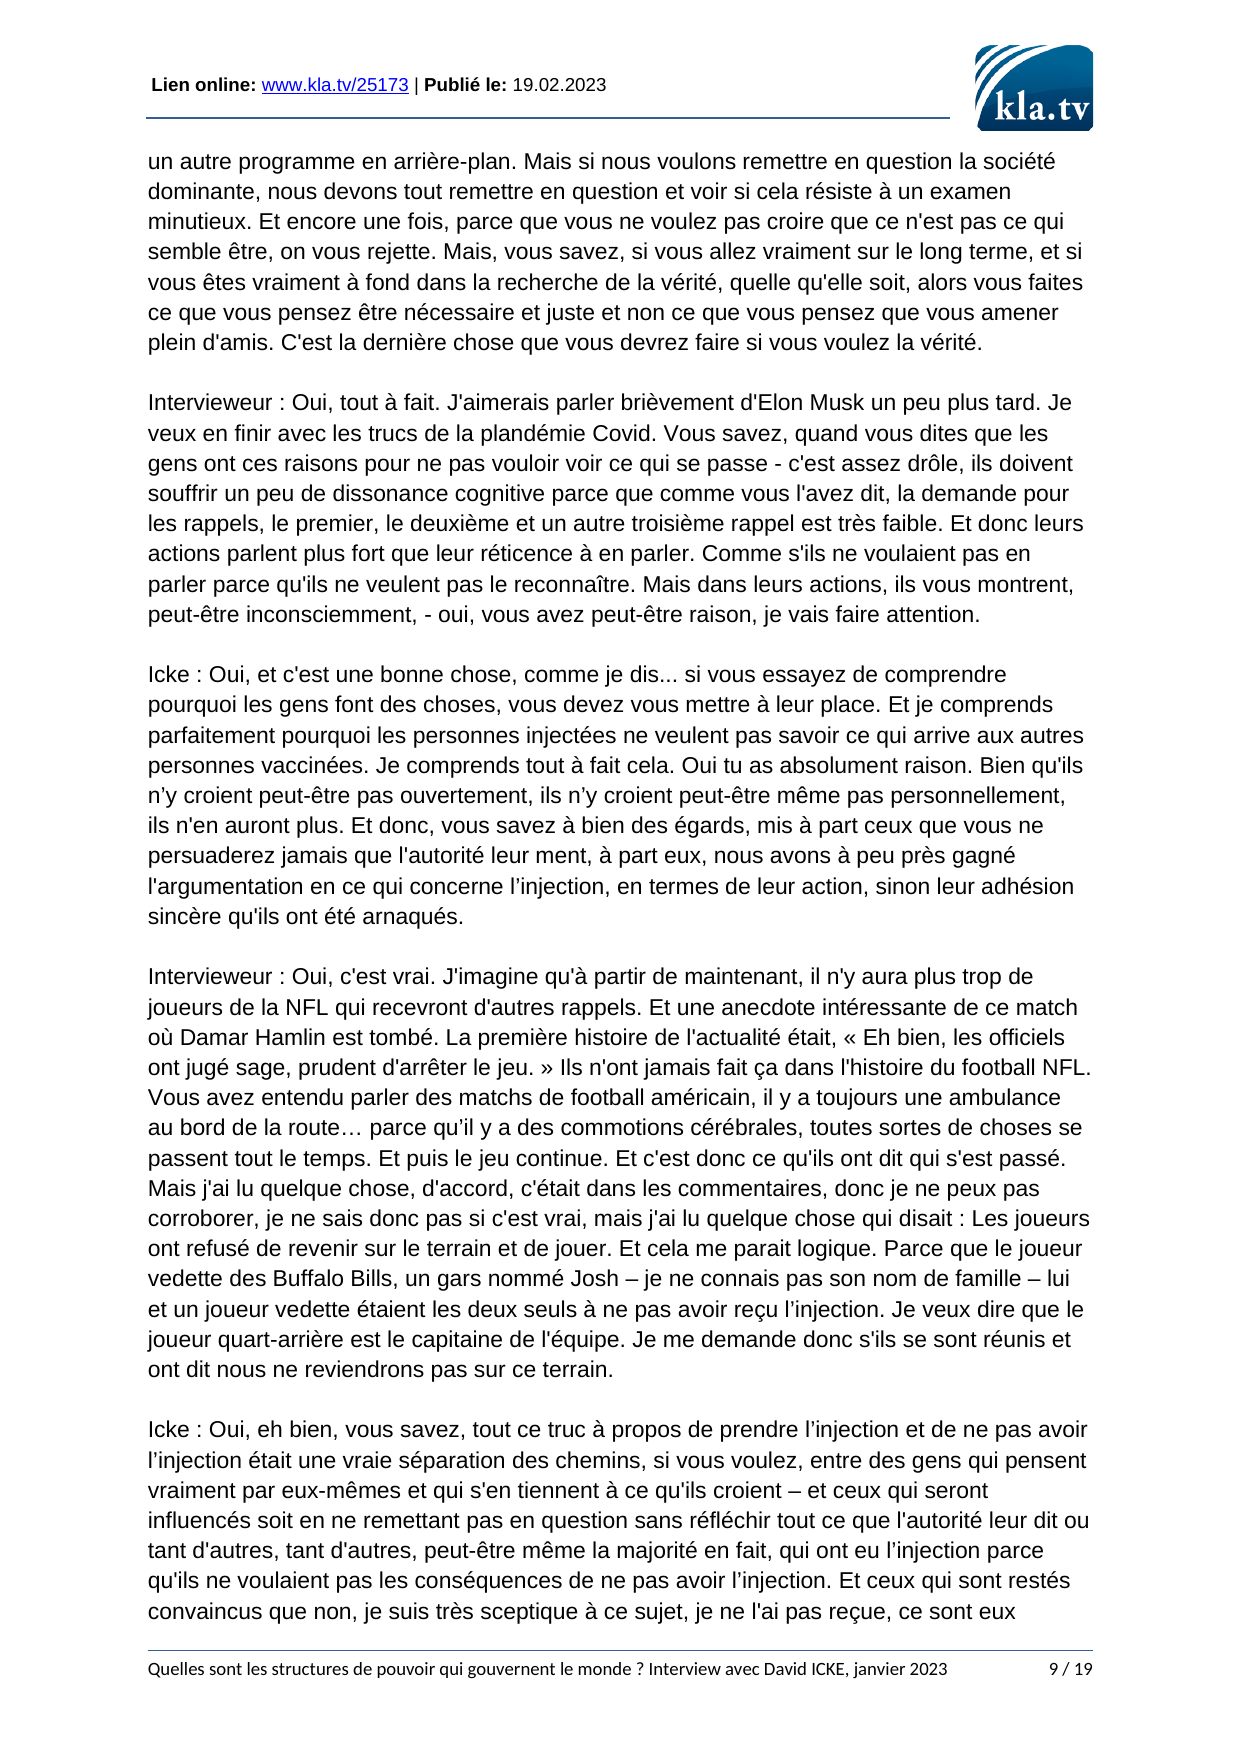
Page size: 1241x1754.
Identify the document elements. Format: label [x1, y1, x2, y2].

text [148, 148, 1093, 1624]
